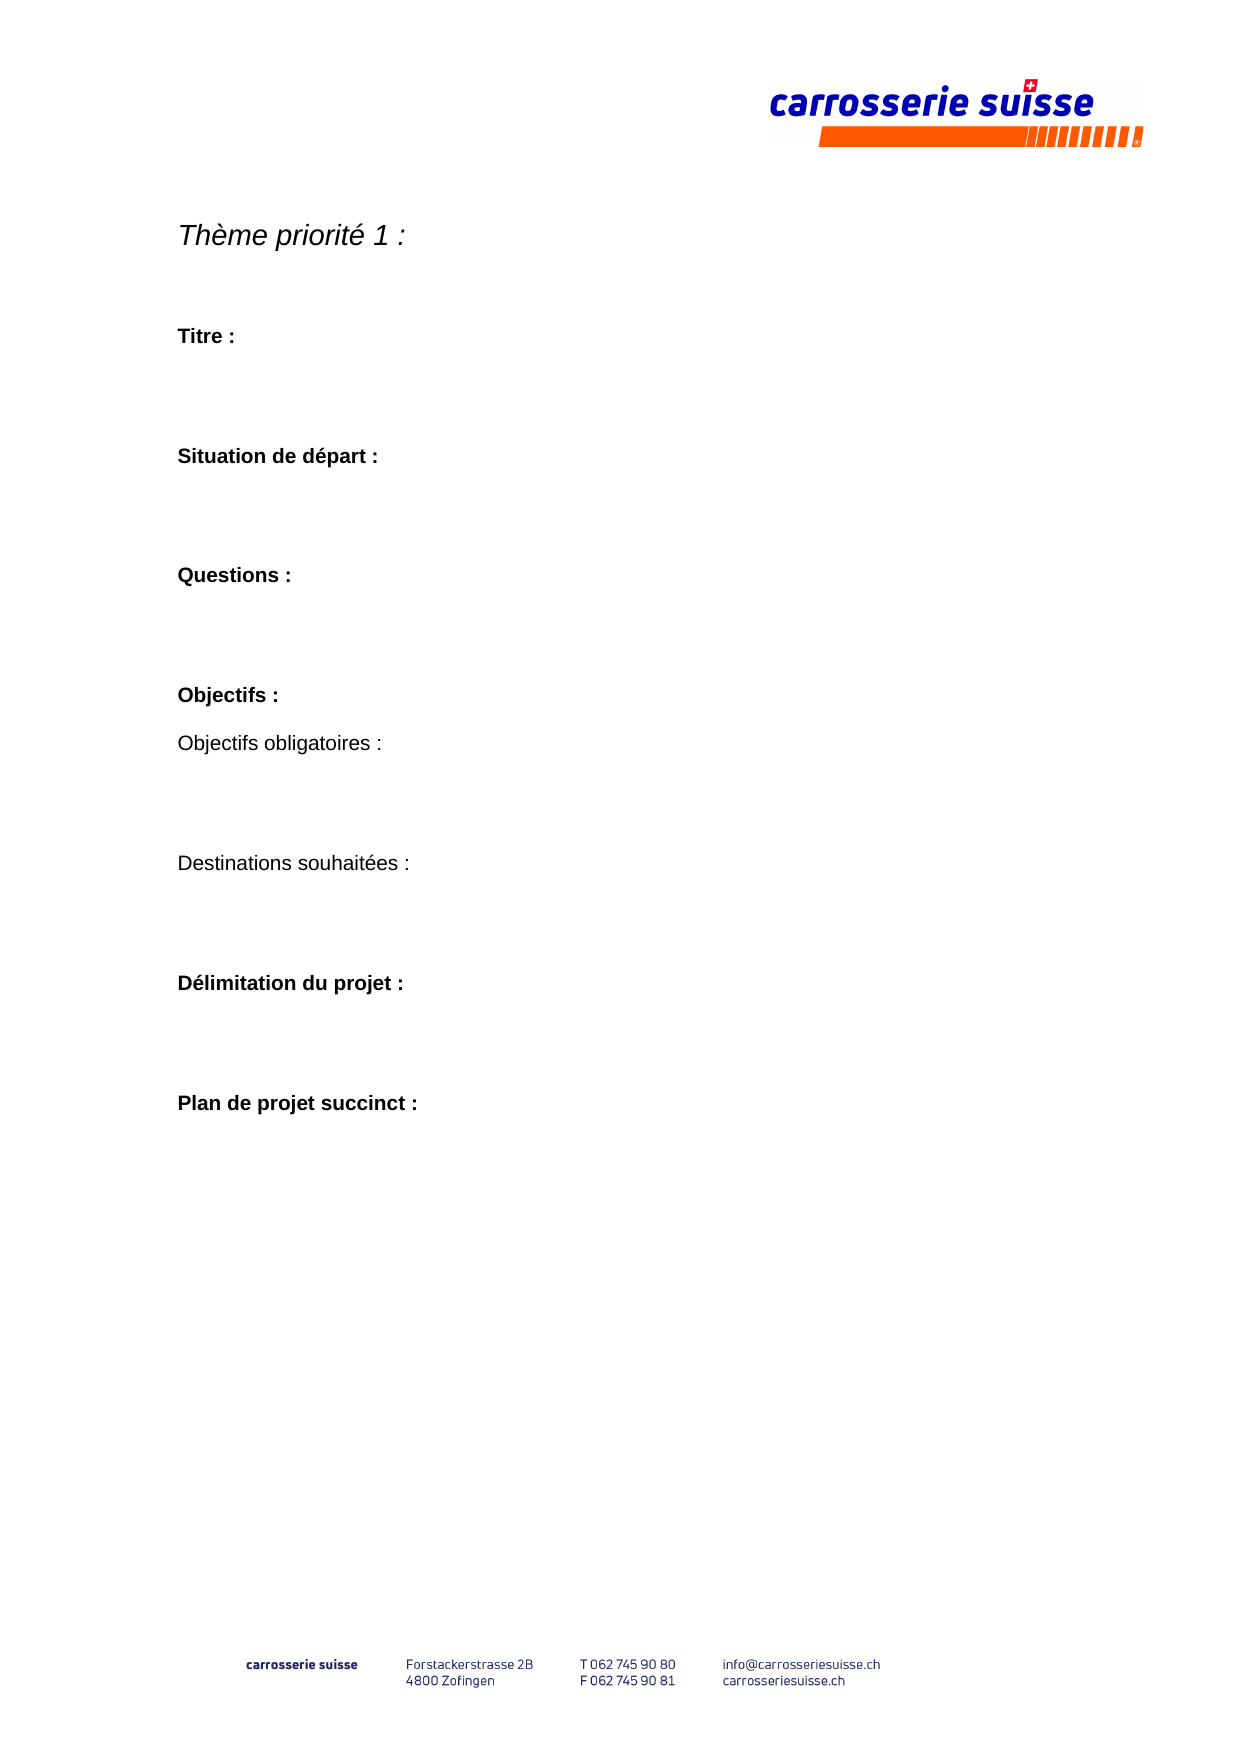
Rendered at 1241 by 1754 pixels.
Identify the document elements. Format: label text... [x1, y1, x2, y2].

picture [125, 1654, 1115, 1732]
text Titre : [177, 324, 1167, 348]
text Plan de projet succinct : [177, 1090, 1167, 1114]
text Objectifs obligatoires : [177, 731, 1167, 755]
text Thème priorité 1 : [177, 218, 1167, 252]
text Questions : [177, 563, 1167, 587]
text Délimitation du projet : [177, 971, 1167, 994]
picture [770, 79, 1144, 147]
text Objectifs : [177, 683, 1167, 707]
text Destinations souhaitées : [177, 851, 1167, 875]
text Situation de départ : [177, 443, 1167, 467]
